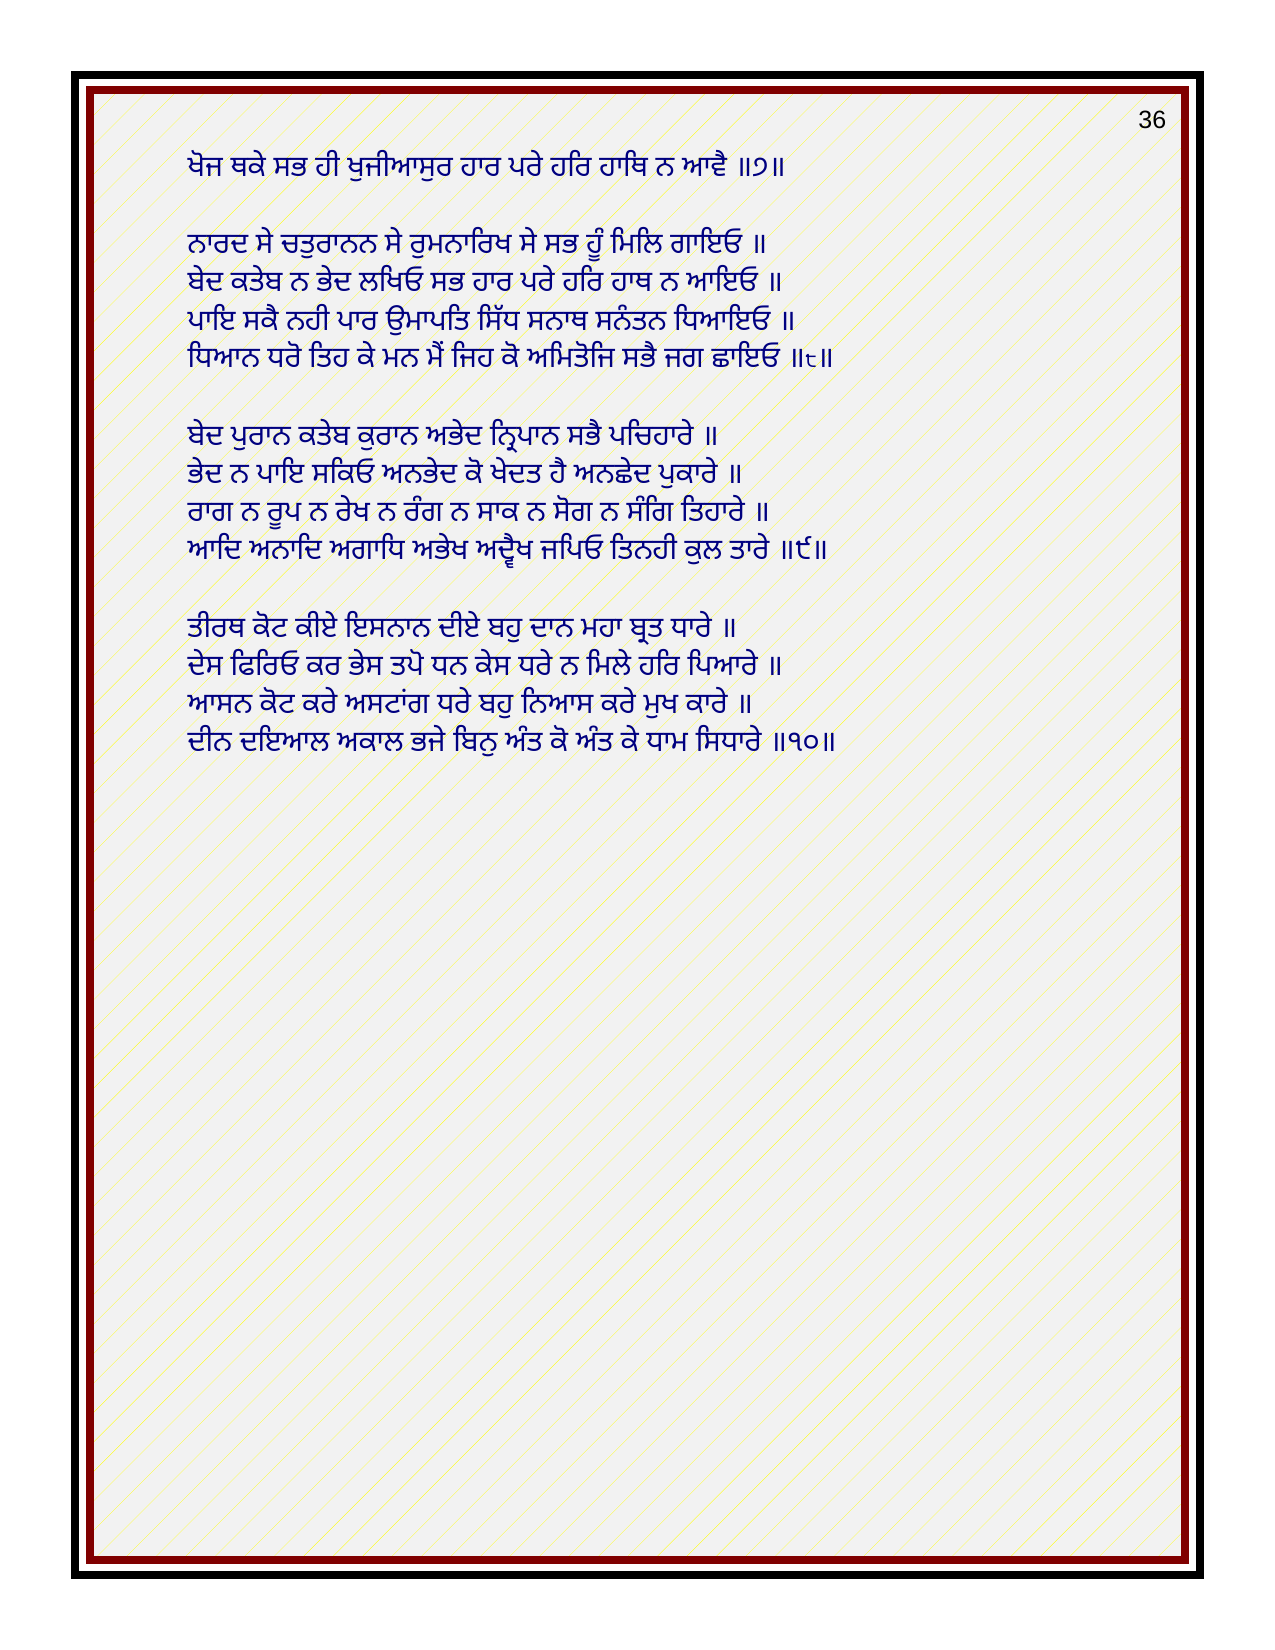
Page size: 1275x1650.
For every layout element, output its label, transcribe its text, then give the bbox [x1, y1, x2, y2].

text ਭੇਦ ਨ ਪਾਇ ਸਕਿਓ ਅਨਭੇਦ ਕੋ ਖੇਦਤ ਹੈ ਅਨਛੇਦ ਪੁਕਾਰੇ ॥ [187, 457, 1087, 496]
text ਨਾਰਦ ਸੇ ਚਤੁਰਾਨਨ ਸੇ ਰੁਮਨਾਰਿਖ ਸੇ ਸਭ ਹੂੰ ਮਿਲਿ ਗਾਇਓ ॥ [187, 228, 1087, 266]
text ਪਾਇ ਸਕੈ ਨਹੀ ਪਾਰ ਉਮਾਪਤਿ ਸਿੱਧ ਸਨਾਥ ਸਨੰਤਨ ਧਿਆਇਓ ॥ [187, 304, 1087, 342]
text ਰਾਗ ਨ ਰੂਪ ਨ ਰੇਖ ਨ ਰੰਗ ਨ ਸਾਕ ਨ ਸੋਗ ਨ ਸੰਗਿ ਤਿਹਾਰੇ ॥ [187, 496, 1087, 533]
text ਖੋਜ ਥਕੇ ਸਭ ਹੀ ਖੁਜੀਆਸੁਰ ਹਾਰ ਪਰੇ ਹਰਿ ਹਾਥਿ ਨ ਆਵੈ ॥੭॥ [187, 150, 1087, 188]
text ਆਸਨ ਕੋਟ ਕਰੇ ਅਸਟਾਂਗ ਧਰੇ ਬਹੁ ਨਿਆਸ ਕਰੇ ਮੁਖ ਕਾਰੇ ॥ [187, 687, 1087, 725]
text ਬੇਦ ਕਤੇਬ ਨ ਭੇਦ ਲਖਿਓ ਸਭ ਹਾਰ ਪਰੇ ਹਰਿ ਹਾਥ ਨ ਆਇਓ ॥ [187, 266, 1087, 304]
text ਦੇਸ ਫਿਰਿਓ ਕਰ ਭੇਸ ਤਪੋ ਧਨ ਕੇਸ ਧਰੇ ਨ ਮਿਲੇ ਹਰਿ ਪਿਆਰੇ ॥ [187, 649, 1087, 687]
text ਦੀਨ ਦਇਆਲ ਅਕਾਲ ਭਜੇ ਬਿਨੁ ਅੰਤ ਕੋ ਅੰਤ ਕੇ ਧਾਮ ਸਿਧਾਰੇ ॥੧੦॥ [187, 725, 1087, 763]
text ਬੇਦ ਪੁਰਾਨ ਕਤੇਬ ਕੁਰਾਨ ਅਭੇਦ ਨ੍ਰਿਪਾਨ ਸਭੈ ਪਚਿਹਾਰੇ ॥ [187, 419, 1087, 457]
text ਧਿਆਨ ਧਰੋ ਤਿਹ ਕੇ ਮਨ ਮੈਂ ਜਿਹ ਕੋ ਅਮਿਤੋਜਿ ਸਭੈ ਜਗ ਛਾਇਓ ॥੮॥ [187, 342, 1087, 380]
text ਤੀਰਥ ਕੋਟ ਕੀਏ ਇਸਨਾਨ ਦੀਏ ਬਹੁ ਦਾਨ ਮਹਾ ਬ੍ਰਤ ਧਾਰੇ ॥ [187, 611, 1087, 649]
text ਆਦਿ ਅਨਾਦਿ ਅਗਾਧਿ ਅਭੇਖ ਅਦ੍ਵੈਖ ਜਪਿਓ ਤਿਨਹੀ ਕੁਲ ਤਾਰੇ ॥੯॥ [187, 533, 1087, 572]
